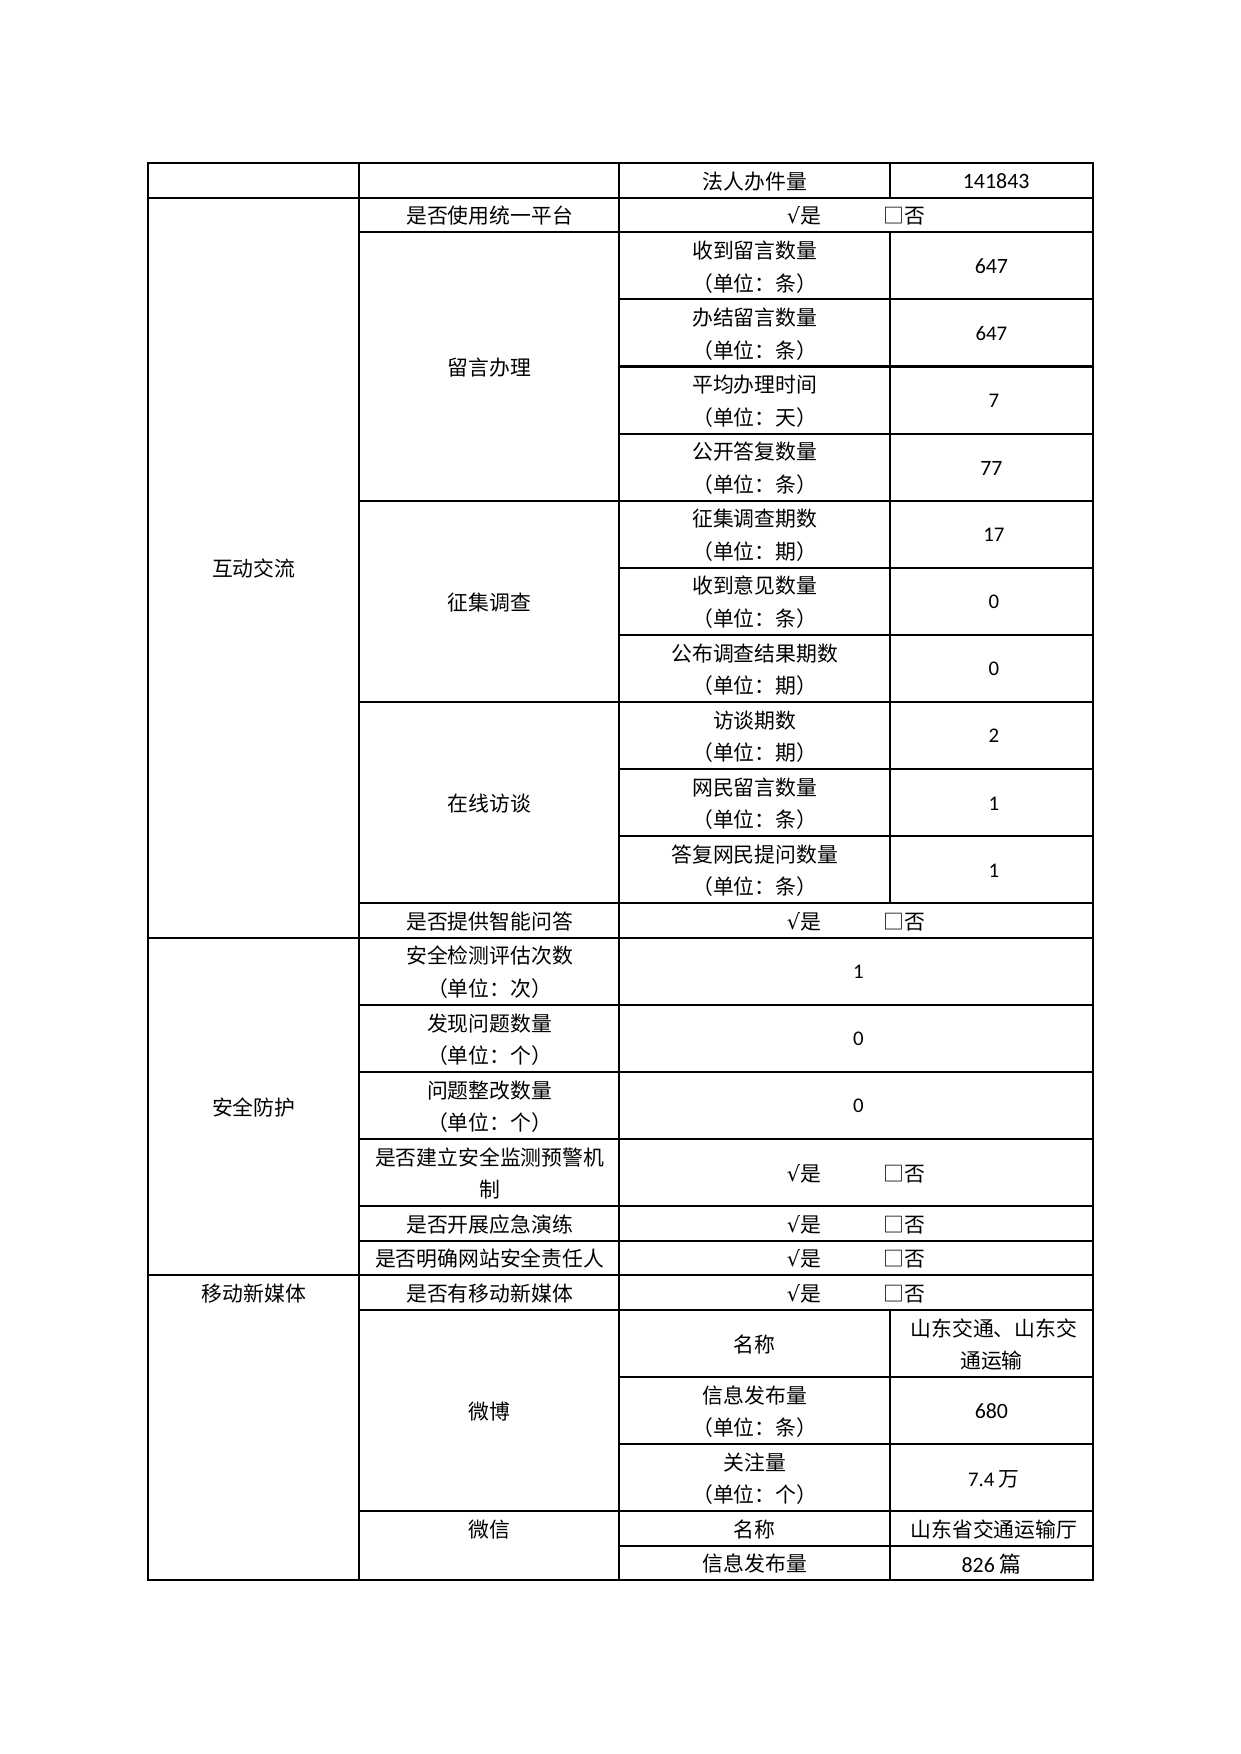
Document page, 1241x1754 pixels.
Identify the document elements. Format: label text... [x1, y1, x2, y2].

table_cell 是否提供智能问答 [360, 904, 618, 937]
table_cell 647 [891, 300, 1092, 365]
table_cell 关注量 （单位：个） [620, 1445, 889, 1510]
table_cell 山东交通、山东交通运输 [891, 1311, 1092, 1376]
table_cell 信息发布量 （单位：条） [620, 1547, 889, 1579]
table_cell 名称 [620, 1311, 889, 1376]
table_cell 647 [891, 233, 1092, 298]
table_cell 77 [891, 435, 1092, 499]
table_cell 网民留言数量 （单位：条） [620, 770, 889, 835]
table_cell 1 [620, 939, 1092, 1004]
table_cell 微博 [360, 1311, 618, 1510]
table_cell 17 [891, 502, 1092, 567]
table_cell 0 [620, 1006, 1092, 1071]
table_cell 办结留言数量 （单位：条） [620, 300, 889, 365]
table_cell 征集调查 [360, 502, 618, 701]
table_cell 法人办件量 [620, 164, 889, 197]
table_cell 收到留言数量 （单位：条） [620, 233, 889, 298]
table_cell 公开答复数量 （单位：条） [620, 435, 889, 499]
table_cell 安全防护 [149, 939, 358, 1274]
table_cell 是否开展应急演练 [360, 1207, 618, 1239]
table_cell 0 [891, 636, 1092, 701]
table_cell √是 □否 [620, 1242, 1092, 1274]
table_cell 互动交流 [149, 199, 358, 937]
table_cell 是否有移动新媒体 [360, 1276, 618, 1309]
table_cell 1 [891, 770, 1092, 835]
table_cell 141843 [891, 164, 1092, 197]
table_cell 7 [891, 368, 1092, 432]
table_cell 收到意见数量 （单位：条） [620, 569, 889, 634]
table_cell 是否使用统一平台 [360, 199, 618, 231]
table_cell 问题整改数量 （单位：个） [360, 1073, 618, 1138]
table_cell 安全检测评估次数 （单位：次） [360, 939, 618, 1004]
table_cell 1 [891, 837, 1092, 902]
table_cell 名称 [620, 1512, 889, 1544]
table_cell 680 [891, 1378, 1092, 1443]
table_cell 山东省交通运输厅 [891, 1512, 1092, 1544]
table_cell 是否明确网站安全责任人 [360, 1242, 618, 1274]
table_cell 平均办理时间 （单位：天） [620, 368, 889, 432]
table_cell 移动新媒体 [149, 1276, 358, 1579]
table_cell 2 [891, 703, 1092, 768]
table_cell √是 □否 [620, 904, 1092, 937]
table_cell 是否建立安全监测预警机制 [360, 1140, 618, 1205]
table_cell 826篇 [891, 1547, 1092, 1579]
table_cell √是 □否 [620, 1276, 1092, 1309]
table_cell 0 [891, 569, 1092, 634]
table_cell 在线访谈 [360, 703, 618, 902]
table_cell 公布调查结果期数 （单位：期） [620, 636, 889, 701]
table_cell √是 □否 [620, 1207, 1092, 1239]
table_cell 微信 [360, 1512, 618, 1579]
table_cell 信息发布量 （单位：条） [620, 1378, 889, 1443]
table_cell 访谈期数 （单位：期） [620, 703, 889, 768]
table_cell 0 [620, 1073, 1092, 1138]
table_cell 发现问题数量 （单位：个） [360, 1006, 618, 1071]
table_cell 7.4万 [891, 1445, 1092, 1510]
table_cell √是 □否 [620, 1140, 1092, 1205]
table_cell 答复网民提问数量 （单位：条） [620, 837, 889, 902]
table_cell 留言办理 [360, 233, 618, 499]
table_cell √是 □否 [620, 199, 1092, 231]
table_cell 征集调查期数 （单位：期） [620, 502, 889, 567]
